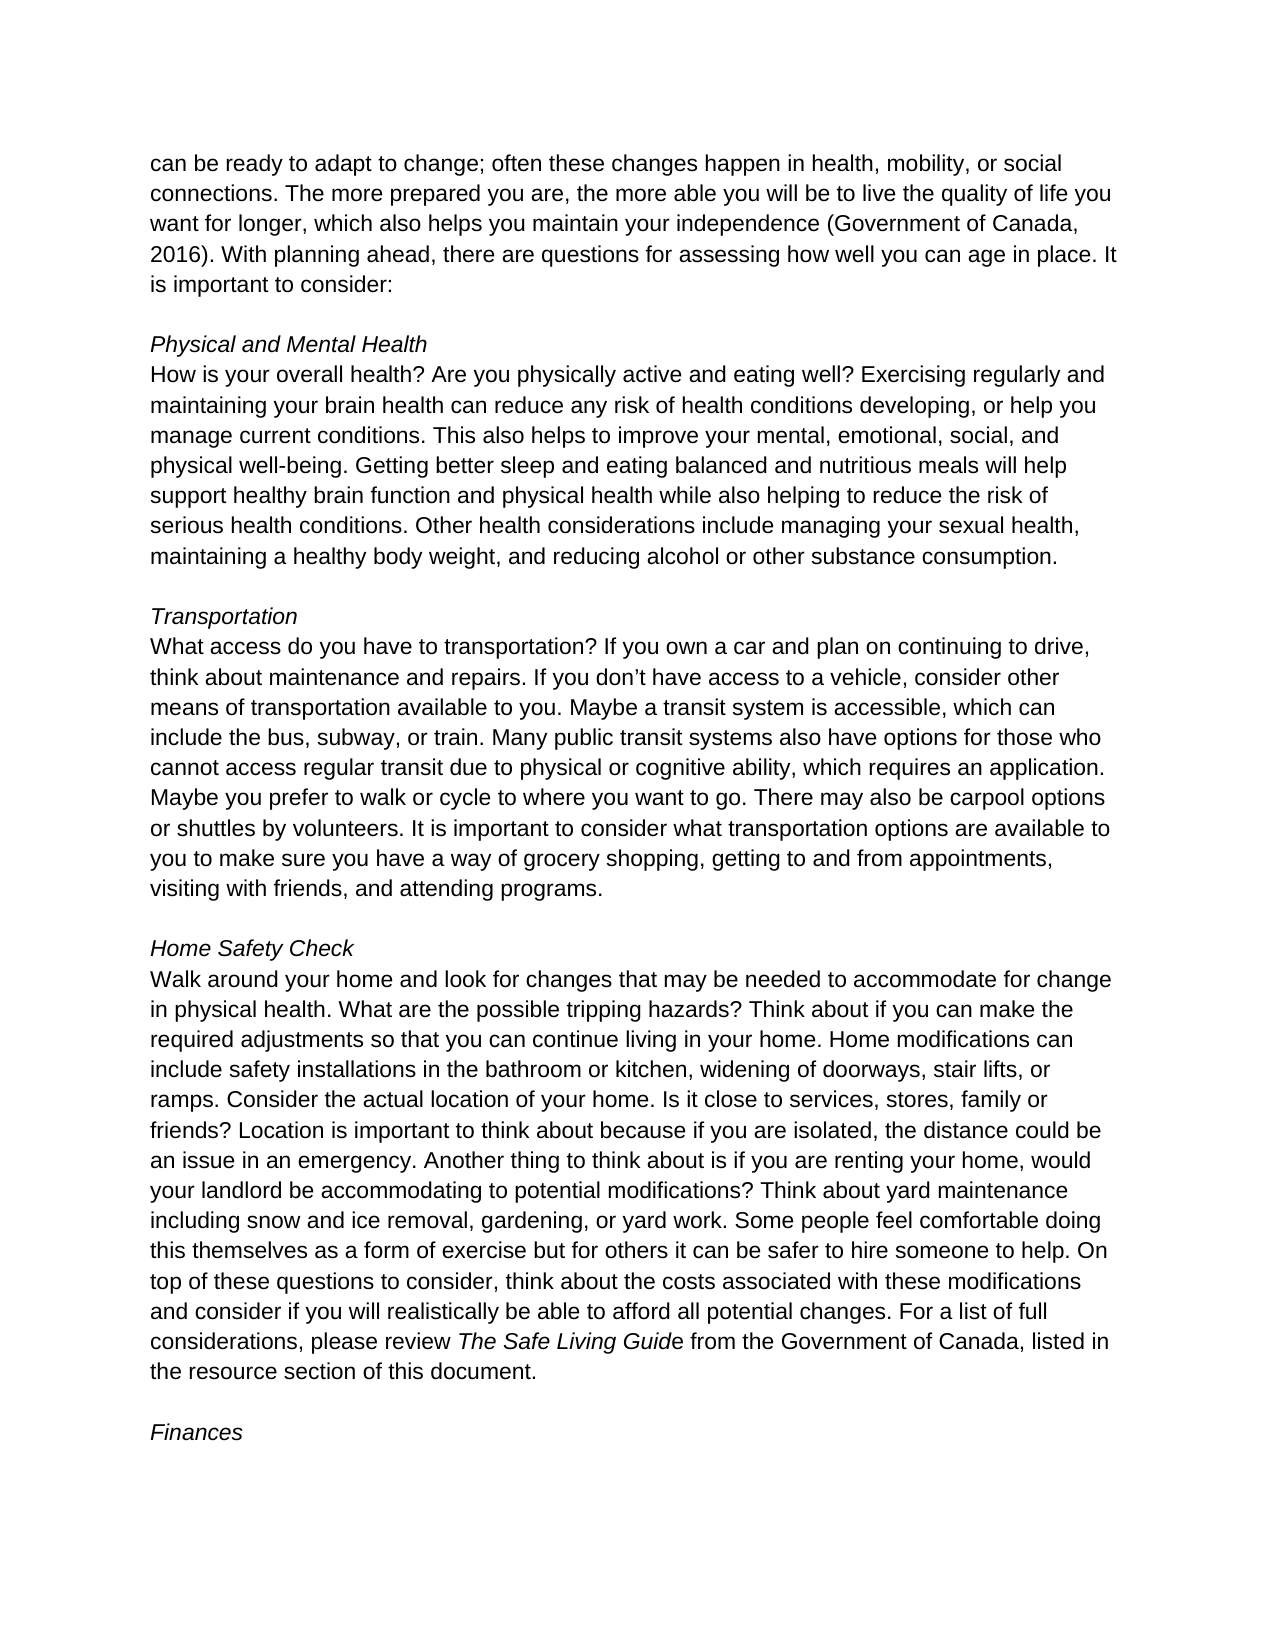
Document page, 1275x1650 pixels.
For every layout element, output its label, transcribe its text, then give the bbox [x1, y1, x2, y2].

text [150, 150, 1125, 297]
text Transportation [150, 603, 1125, 629]
text Physical and Mental Health [150, 331, 1125, 358]
text How is your overall health? Are you physically active and eating well? Exercising regularly and maintaining your brain health can reduce any risk of health conditions developing, or help you manage current conditions. This also helps to improve your mental, emotional, social, and physical well-being. Getting better sleep and eating balanced and nutritious meals will help support healthy brain function and physical health while also helping to reduce the risk of serious health conditions. Other health considerations include managing your sexual health, maintaining a healthy body weight, and reducing alcohol or other substance consumption. [150, 361, 1125, 569]
text Home Safety Check [150, 935, 1125, 962]
text What access do you have to transportation? If you own a car and plan on continuing to drive, think about maintenance and repairs. If you don’t have access to a vehicle, consider other means of transportation available to you. Maybe a transit system is accessible, which can include the bus, subway, or train. Many public transit systems also have options for those who cannot access regular transit due to physical or cognitive ability, which requires an application. Maybe you prefer to walk or cycle to where you want to go. There may also be carpool options or shuttles by volunteers. It is important to consider what transportation options are available to you to make sure you have a way of grocery shopping, getting to and from appointments, visiting with friends, and attending programs. [150, 633, 1125, 901]
text Finances [150, 1419, 1125, 1445]
text Walk around your home and look for changes that may be needed to accommodate for change in physical health. What are the possible tripping hazards? Think about if you can make the required adjustments so that you can continue living in your home. Home modifications can include safety installations in the bathroom or kitchen, widening of doorways, stair lifts, or ramps. Consider the actual location of your home. Is it close to services, stores, family or friends? Location is important to think about because if you are isolated, the distance could be an issue in an emergency. Another thing to think about is if you are renting your home, would your landlord be accommodating to potential modifications? Think about yard maintenance including snow and ice removal, gardening, or yard work. Some people feel comfortable doing this themselves as a form of exercise but for others it can be safer to hire someone to help. On top of these questions to consider, think about the costs associated with these modifications and consider if you will realistically be able to afford all potential changes. For a list of full considerations, please review The Safe Living Guide from the Government of Canada, listed in the resource section of this document. [150, 966, 1125, 1385]
